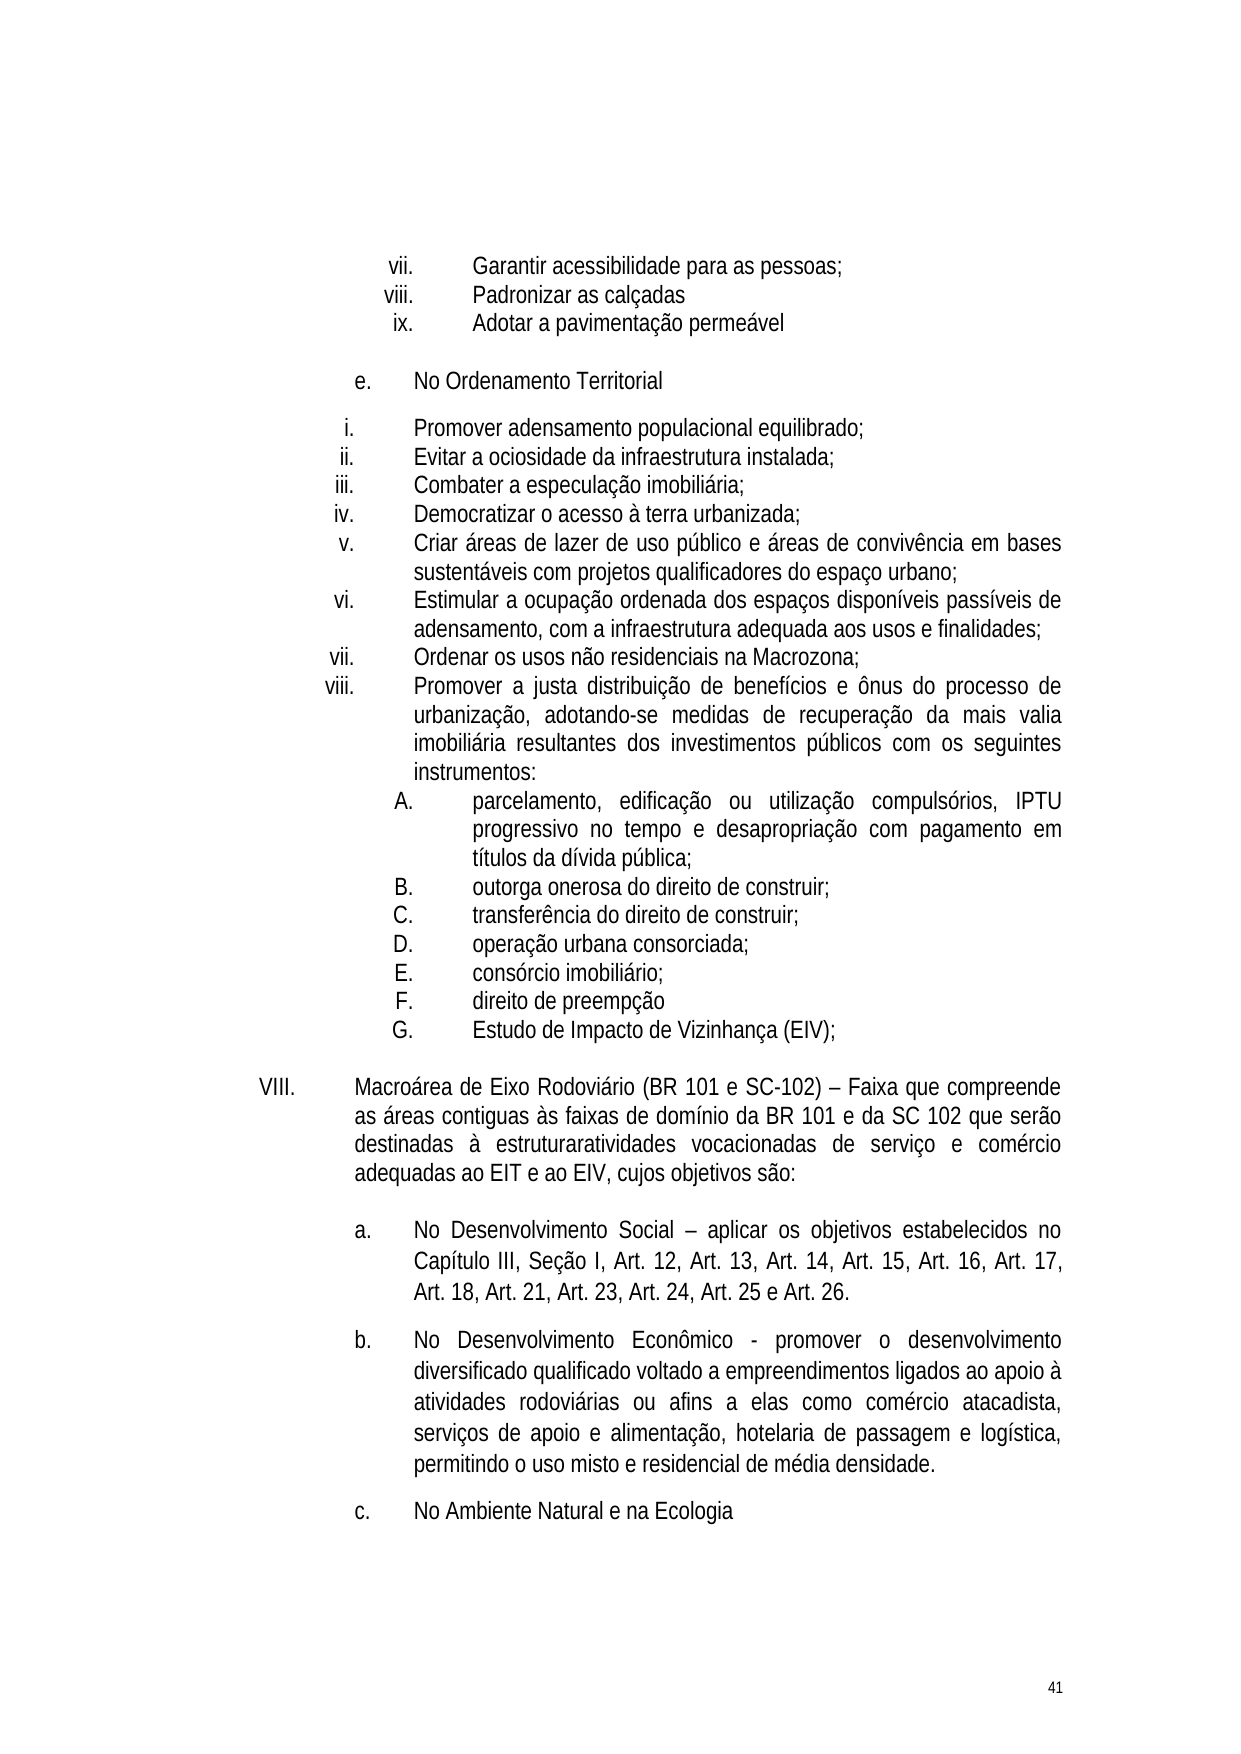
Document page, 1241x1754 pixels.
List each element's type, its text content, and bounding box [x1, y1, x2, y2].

list Democratizar o acesso à terra urbanizada; [354, 499, 1063, 528]
list Estimular a ocupação ordenada dos espaços disponíveis passíveis de adensamento, com a infraestrutura adequada aos usos e finalidades; [354, 585, 1063, 642]
list Macroárea de Eixo Rodoviário (BR 101 e SC-102) – Faixa que compreende as áreas contiguas às faixas de domínio da BR 101 e da SC 102 que serão destinadas à estruturaratividades vocacionadas de serviço e comércio adequadas ao EIT e ao EIV, cujos objetivos são: [295, 1072, 1063, 1187]
list Criar áreas de lazer de uso público e áreas de convivência em bases sustentáveis com projetos qualificadores do espaço urbano; [354, 528, 1063, 585]
list outorga onerosa do direito de construir; [413, 872, 1063, 900]
list operação urbana consorciada; [413, 929, 1063, 957]
list direito de preempção [413, 986, 1063, 1015]
list Promover adensamento populacional equilibrado; [354, 413, 1063, 442]
list No Desenvolvimento Econômico - promover o desenvolvimento diversificado qualificado voltado a empreendimentos ligados ao apoio à atividades rodoviárias ou afins a elas como comércio atacadista, serviços de apoio e alimentação, hotelaria de passagem e logística, permitindo o uso misto e residencial de média densidade. [354, 1325, 1063, 1477]
list Promover a justa distribuição de benefícios e ônus do processo de urbanização, adotando-se medidas de recuperação da mais valia imobiliária resultantes dos investimentos públicos com os seguintes instrumentos: [354, 671, 1063, 786]
list No Ambiente Natural e na Ecologia [354, 1496, 1063, 1525]
list No Ordenamento Territorial [354, 366, 1063, 394]
list Combater a especulação imobiliária; [354, 471, 1063, 499]
list Adotar a pavimentação permeável [413, 308, 1063, 337]
list Estudo de Impacto de Vizinhança (EIV); [413, 1015, 1063, 1043]
list transferência do direito de construir; [413, 900, 1063, 929]
list parcelamento, edificação ou utilização compulsórios, IPTU progressivo no tempo e desapropriação com pagamento em títulos da dívida pública; [413, 786, 1063, 872]
list Ordenar os usos não residenciais na Macrozona; [354, 642, 1063, 671]
list Padronizar as calçadas [413, 280, 1063, 308]
list Evitar a ociosidade da infraestrutura instalada; [354, 442, 1063, 471]
list No Desenvolvimento Social – aplicar os objetivos estabelecidos no Capítulo III, Seção I, Art. 12, Art. 13, Art. 14, Art. 15, Art. 16, Art. 17, Art. 18, Art. 21, Art. 23, Art. 24, Art. 25 e Art. 26. [354, 1215, 1063, 1306]
list consórcio imobiliário; [413, 957, 1063, 986]
list Garantir acessibilidade para as pessoas; [413, 251, 1063, 280]
